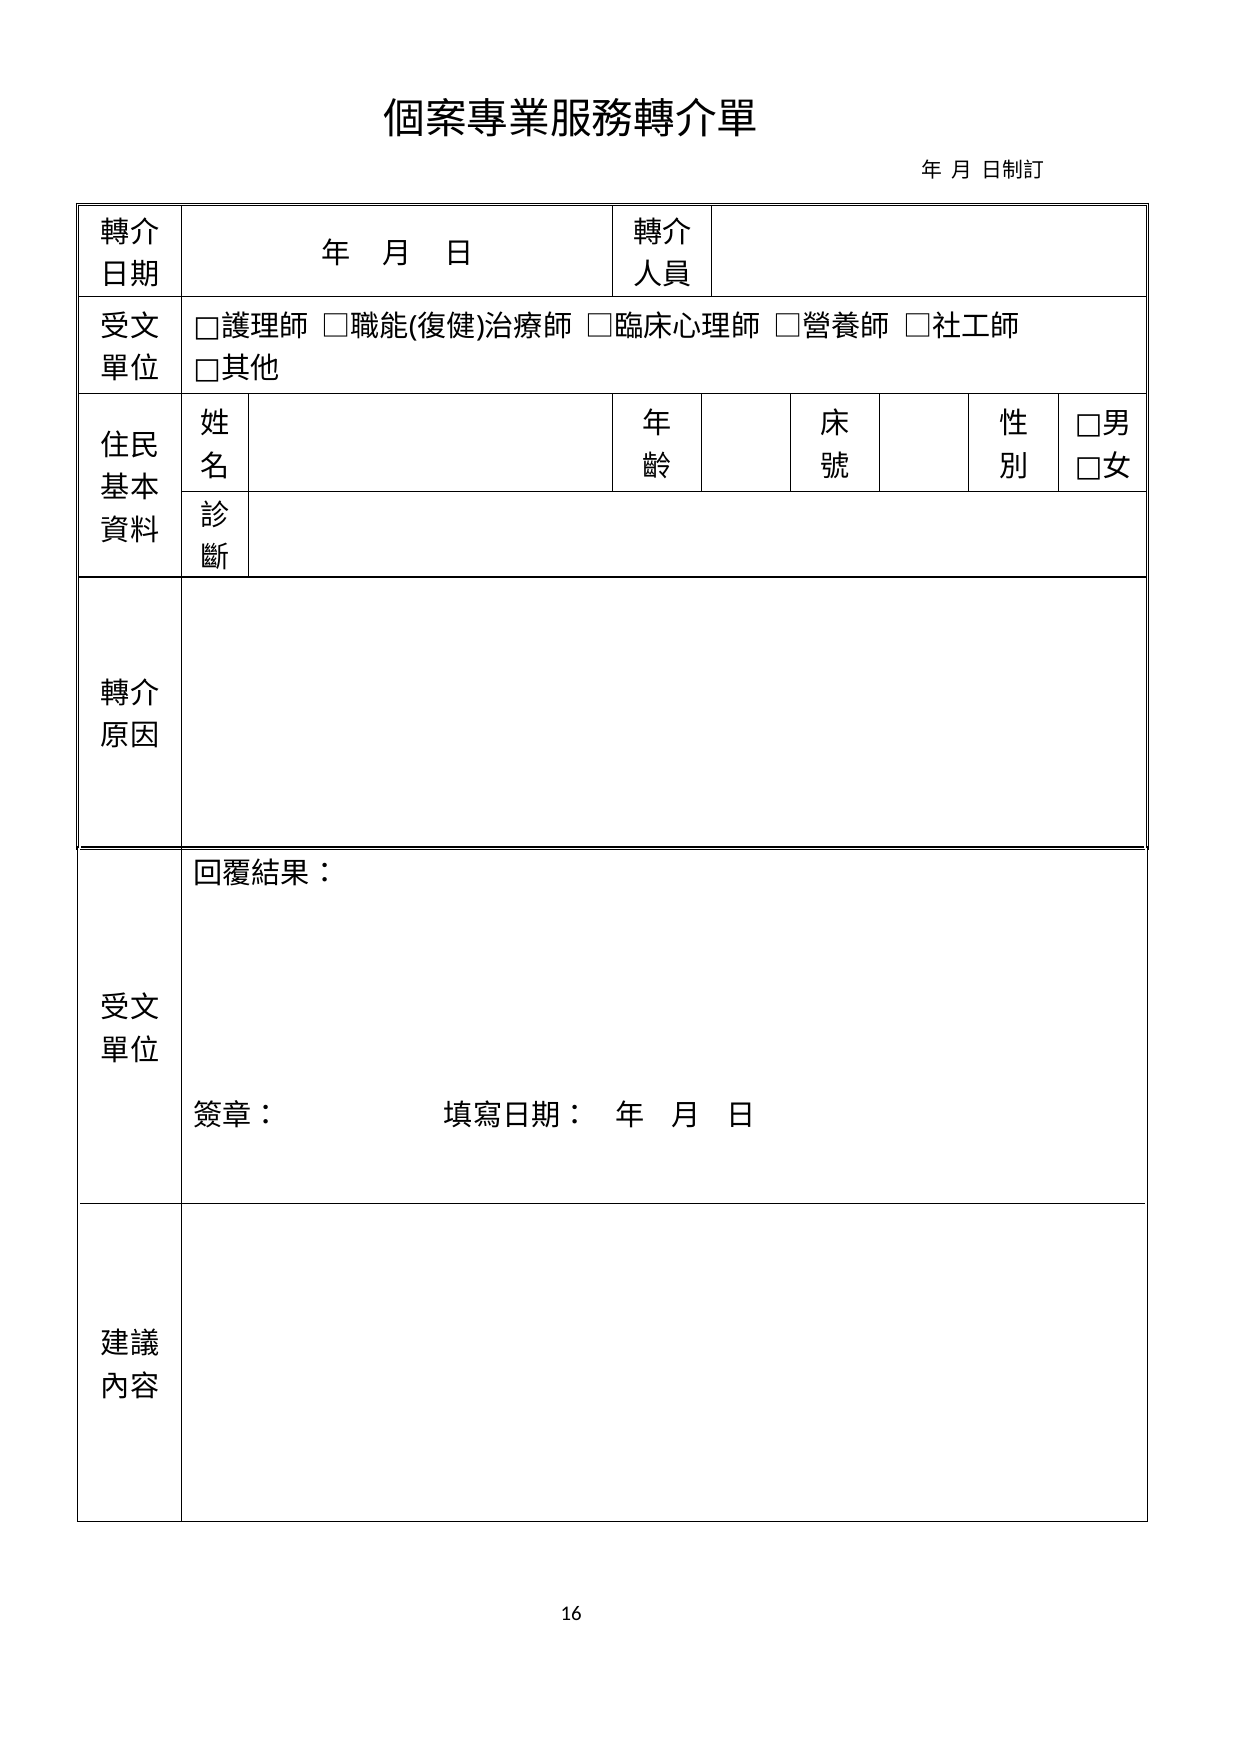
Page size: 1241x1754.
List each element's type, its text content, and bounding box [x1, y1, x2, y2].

table_cell [702, 394, 790, 491]
table_cell 轉介原因 [79, 578, 181, 846]
table_cell □男 □女 [1059, 394, 1146, 491]
table_cell [182, 578, 1146, 846]
table_cell 建議內容 [78, 1203, 181, 1521]
table_cell 受文單位 [78, 846, 181, 1203]
table_cell 床 號 [791, 394, 879, 491]
table_cell 診 斷 [182, 492, 248, 576]
table_cell 姓 名 [182, 394, 248, 491]
table_header 轉介 人員 [613, 206, 711, 296]
table_cell 住民 基本資料 [79, 394, 181, 576]
text 個案專業服務轉介單 [89, 85, 1053, 146]
table_cell [880, 394, 968, 491]
table_cell □護理師 □職能(復健)治療師 □臨床心理師 □營養師 □社工師 □其他 [182, 297, 1146, 393]
table_header 年 月 日 [182, 206, 612, 296]
table_cell 回覆結果： 簽章： 填寫日期： 年 月 日 [182, 846, 1147, 1203]
table_cell 性 別 [969, 394, 1058, 491]
table_cell [249, 492, 1146, 576]
table_cell 年 齡 [613, 394, 701, 491]
table_header [712, 206, 1146, 296]
table_cell [249, 394, 612, 491]
table_header 轉介日期 [79, 206, 181, 296]
table_cell 受文單位 [79, 297, 181, 393]
table_cell [182, 1203, 1147, 1521]
